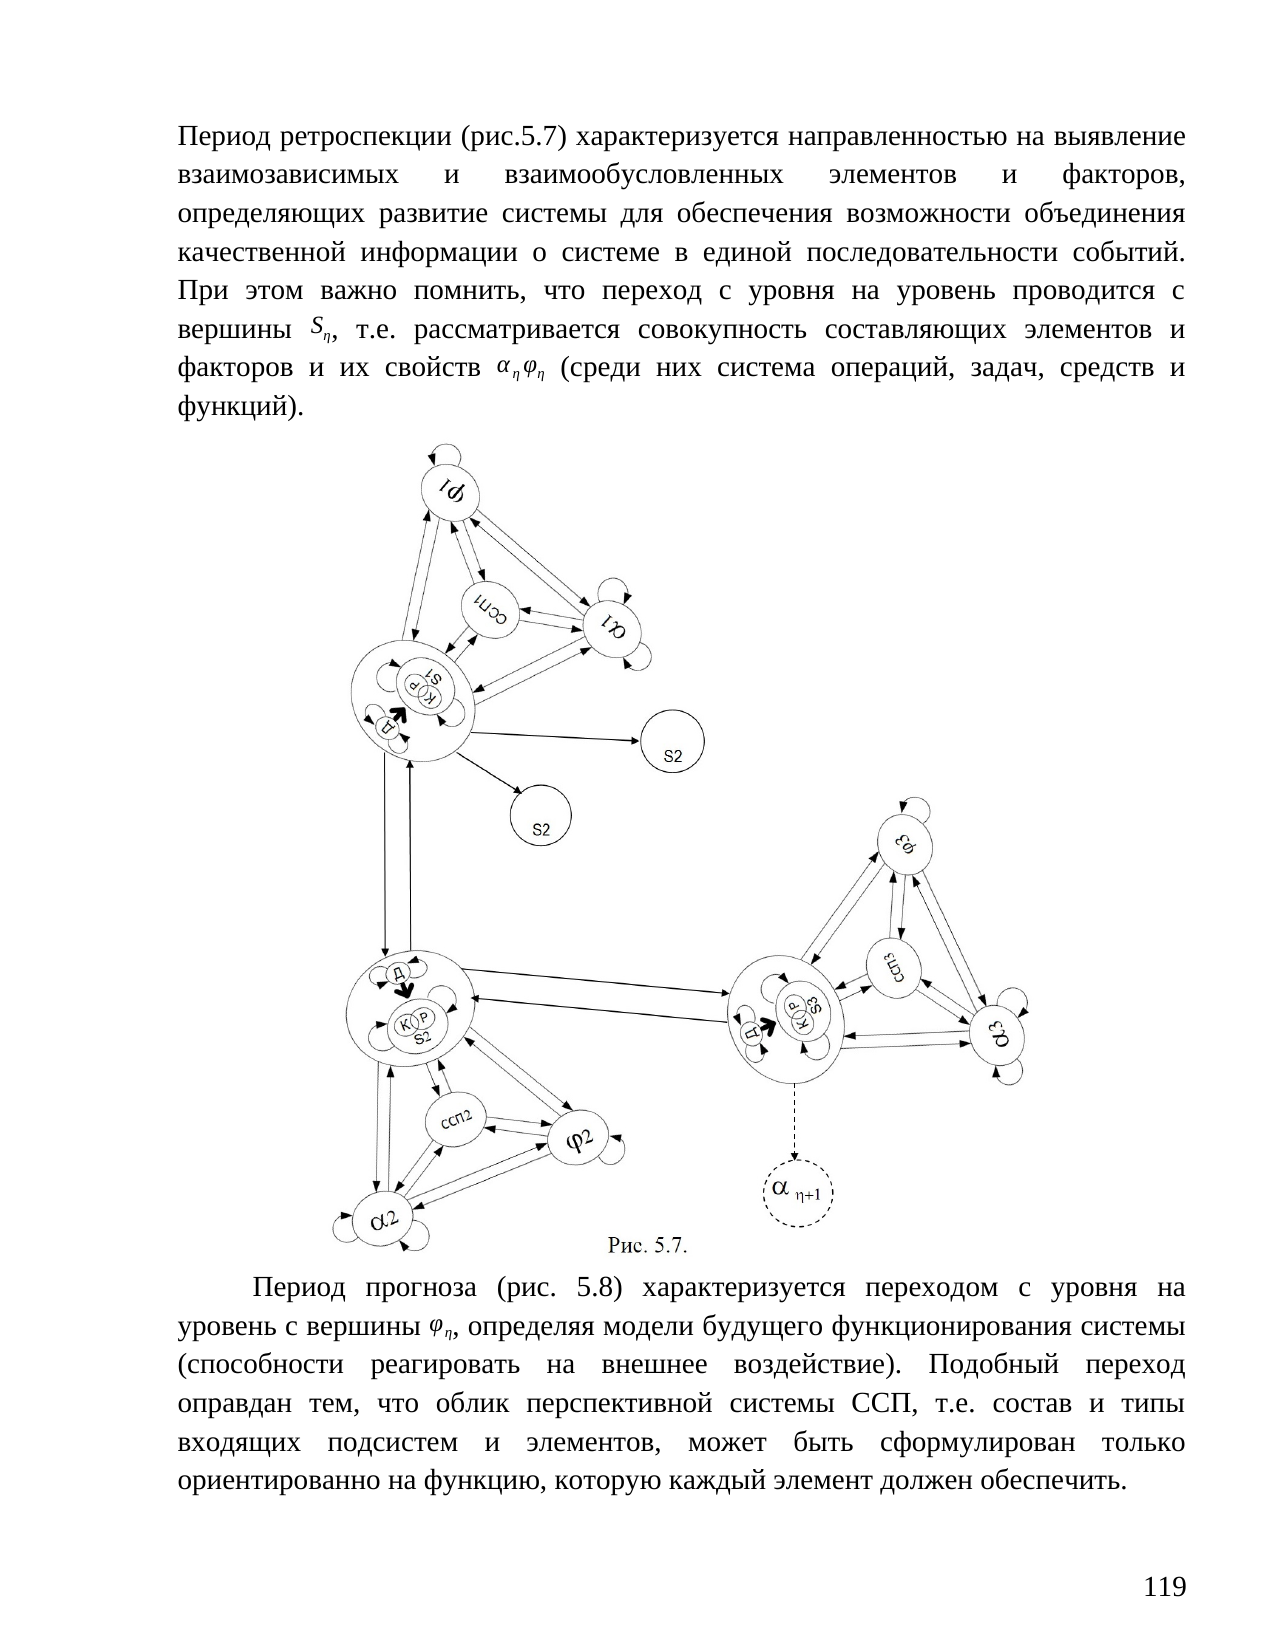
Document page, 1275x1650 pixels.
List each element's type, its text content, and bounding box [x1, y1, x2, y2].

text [177, 118, 1186, 421]
text Период прогноза (рис. 5.8) характеризуется переходом с уровня на уровень с вершины , определяя модели будущего функционирования системы (способности реагировать на внешнее воздействие). Подобный переход оправдан тем, что облик перспективной системы ССП, т.е. состав и типы входящих подсистем и элементов, может быть сформулирован только ориентированно на функцию, которую каждый элемент должен обеспечить. [177, 1269, 1186, 1496]
picture [310, 432, 1045, 1260]
